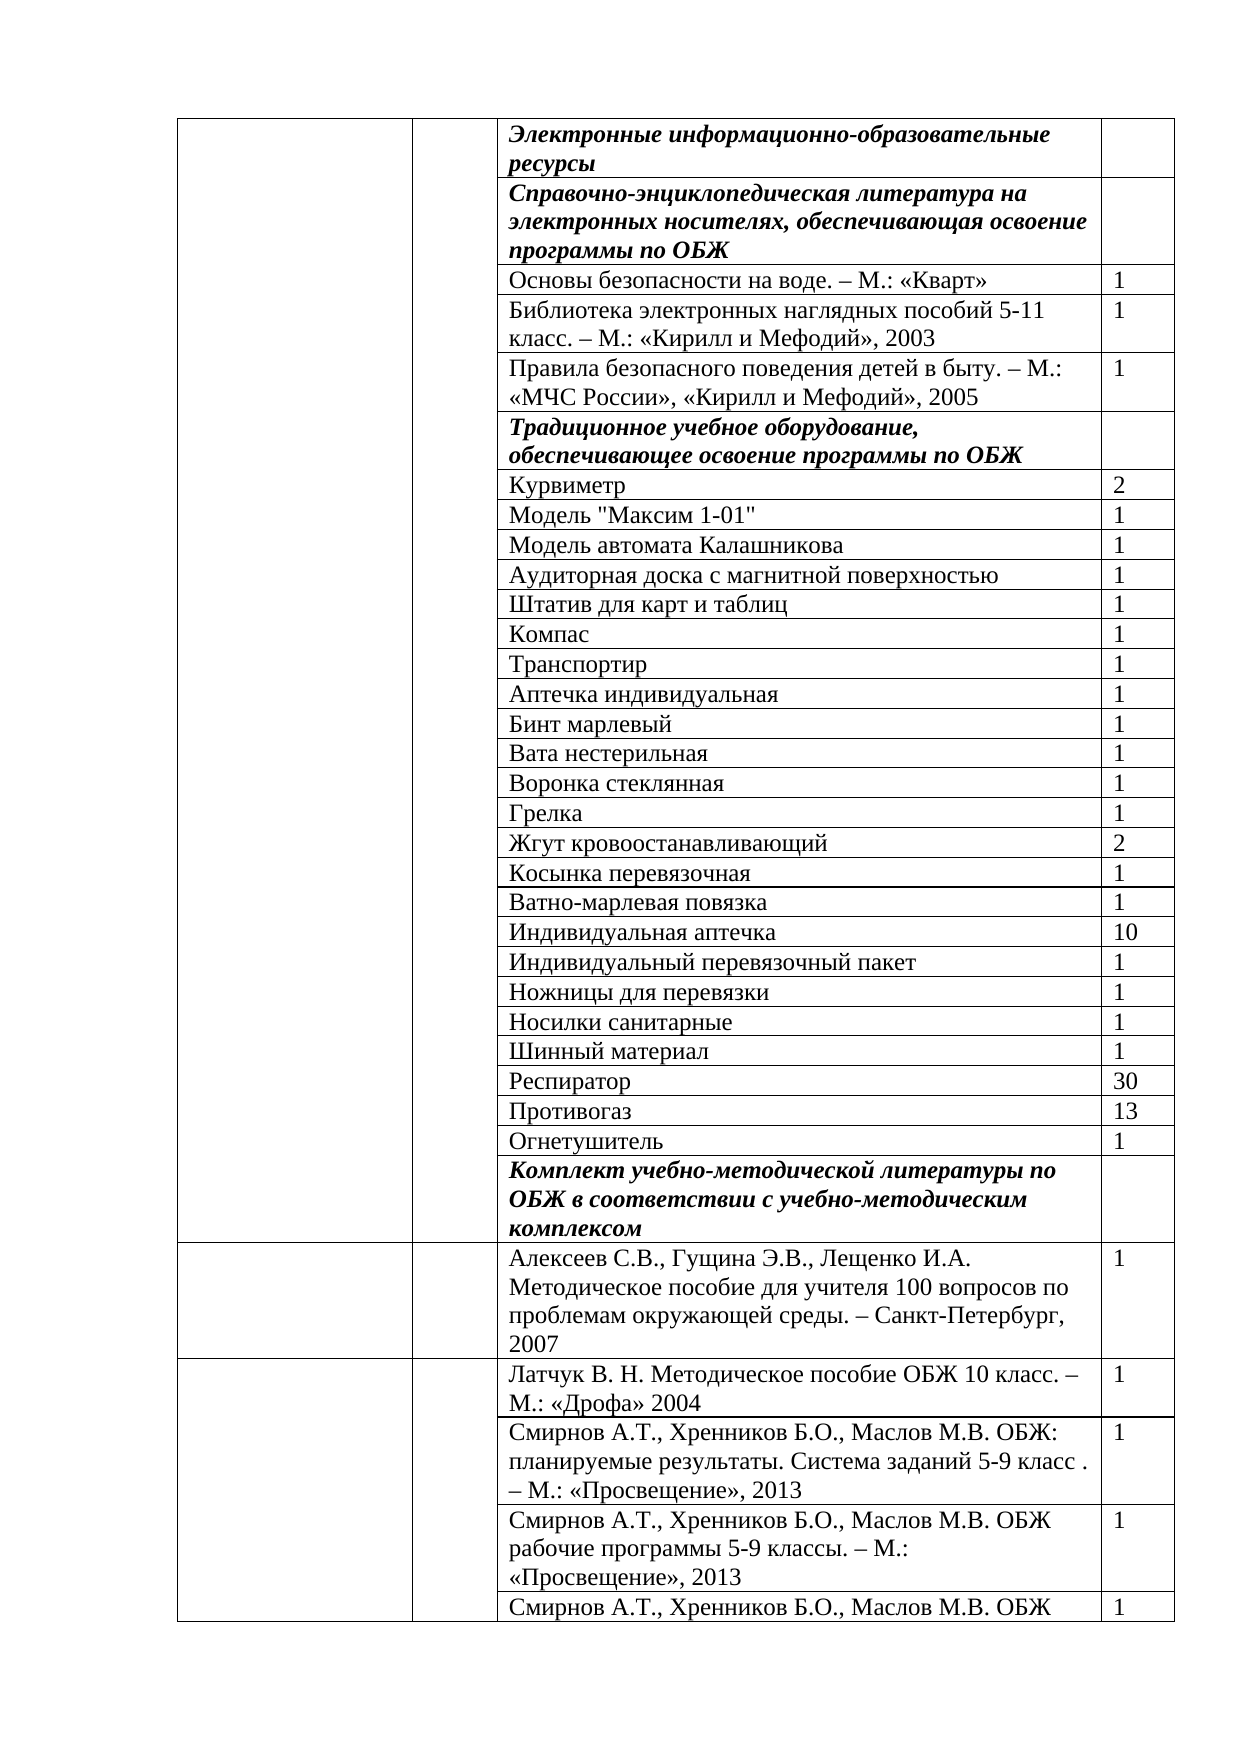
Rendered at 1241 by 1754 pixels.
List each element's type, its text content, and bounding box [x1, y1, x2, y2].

table_cell [1102, 178, 1174, 264]
table_cell Справочно-энциклопедическая литература на электронных носителях, обеспечивающая освоение программы по ОБЖ [498, 178, 1101, 264]
table_cell 1 [1102, 858, 1174, 886]
table_cell 2 [1102, 828, 1174, 857]
table_cell 10 [1102, 917, 1174, 946]
table_cell 1 [1102, 739, 1174, 767]
table_cell Модель автомата Калашникова [498, 530, 1101, 559]
table_cell 1 [1102, 1126, 1174, 1154]
table_cell 1 [1102, 768, 1174, 797]
table_cell Комплект учебно-методической литературы по ОБЖ в соответствии с учебно-методическим комплексом [498, 1156, 1101, 1242]
table_cell 1 [1102, 679, 1174, 708]
table_cell 1 [1102, 560, 1174, 588]
table_cell 1 [1102, 1505, 1174, 1591]
table_cell 1 [1102, 1036, 1174, 1065]
table_cell 1 [1102, 649, 1174, 678]
table_cell Жгут кровоостанавливающий [498, 828, 1101, 857]
table_cell 1 [1102, 1007, 1174, 1035]
table_cell Модель "Максим 1-01" [498, 500, 1101, 529]
table_cell [1102, 1156, 1174, 1242]
table_cell 1 [1102, 888, 1174, 916]
table_cell 1 [1102, 619, 1174, 648]
table_cell [178, 1359, 412, 1621]
table_cell Грелка [498, 798, 1101, 827]
table_cell [413, 1359, 497, 1621]
table_cell 1 [1102, 530, 1174, 559]
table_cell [498, 1592, 1101, 1621]
table_cell Носилки санитарные [498, 1007, 1101, 1035]
table_cell Правила безопасного поведения детей в быту. – М.: «МЧС России», «Кирилл и Мефодий», 2005 [498, 353, 1101, 411]
table_cell Аптечка индивидуальная [498, 679, 1101, 708]
table_cell Противогаз [498, 1096, 1101, 1125]
table_cell 1 [1102, 798, 1174, 827]
table_cell Транспортир [498, 649, 1101, 678]
table_cell Респиратор [498, 1066, 1101, 1095]
table_cell Латчук В. Н. Методическое пособие ОБЖ 10 класс. – М.: «Дрофа» 2004 [498, 1359, 1101, 1416]
table_cell Индивидуальный перевязочный пакет [498, 947, 1101, 976]
table_cell Штатив для карт и таблиц [498, 590, 1101, 618]
table_cell 2 [1102, 470, 1174, 499]
table_cell 1 [1102, 295, 1174, 352]
table_cell Алексеев С.В., Гущина Э.В., Лещенко И.А. Методическое пособие для учителя 100 вопросов по проблемам окружающей среды. – Санкт-Петербург, 2007 [498, 1243, 1101, 1358]
table_cell 1 [1102, 709, 1174, 737]
table_cell Индивидуальная аптечка [498, 917, 1101, 946]
table_cell 1 [1102, 1359, 1174, 1416]
table_cell Традиционное учебное оборудование, обеспечивающее освоение программы по ОБЖ [498, 412, 1101, 469]
table_cell [1102, 119, 1174, 177]
table_cell 1 [1102, 1592, 1174, 1621]
table_cell Смирнов А.Т., Хренников Б.О., Маслов М.В. ОБЖ рабочие программы 5-9 классы. – М.: «Просвещение», 2013 [498, 1505, 1101, 1591]
table_cell Компас [498, 619, 1101, 648]
table_cell 1 [1102, 265, 1174, 294]
table_cell Смирнов А.Т., Хренников Б.О., Маслов М.В. ОБЖ: планируемые результаты. Система заданий 5-9 класс . – М.: «Просвещение», 2013 [498, 1418, 1101, 1504]
table_cell Шинный материал [498, 1036, 1101, 1065]
table_cell Ватно-марлевая повязка [498, 888, 1101, 916]
table_cell Косынка перевязочная [498, 858, 1101, 886]
table_cell 1 [1102, 590, 1174, 618]
table_cell Основы безопасности на воде. – М.: «Кварт» [498, 265, 1101, 294]
table_cell [1102, 412, 1174, 469]
table_cell 1 [1102, 1243, 1174, 1358]
table_cell 13 [1102, 1096, 1174, 1125]
table_cell Курвиметр [498, 470, 1101, 499]
table_cell Аудиторная доска с магнитной поверхностью [498, 560, 1101, 588]
table_cell 1 [1102, 947, 1174, 976]
table_cell 1 [1102, 977, 1174, 1006]
table_cell [413, 1243, 497, 1358]
table_cell Огнетушитель [498, 1126, 1101, 1154]
table_cell 30 [1102, 1066, 1174, 1095]
table_cell Вата нестерильная [498, 739, 1101, 767]
table_cell [178, 1243, 412, 1358]
table_cell Воронка стеклянная [498, 768, 1101, 797]
table_cell 1 [1102, 1418, 1174, 1504]
table_cell Электронные информационно-образовательные ресурсы [498, 119, 1101, 177]
table_cell 1 [1102, 353, 1174, 411]
table_cell Библиотека электронных наглядных пособий 5-11 класс. – М.: «Кирилл и Мефодий», 2003 [498, 295, 1101, 352]
table_cell Бинт марлевый [498, 709, 1101, 737]
table_cell 1 [1102, 500, 1174, 529]
table_cell Ножницы для перевязки [498, 977, 1101, 1006]
